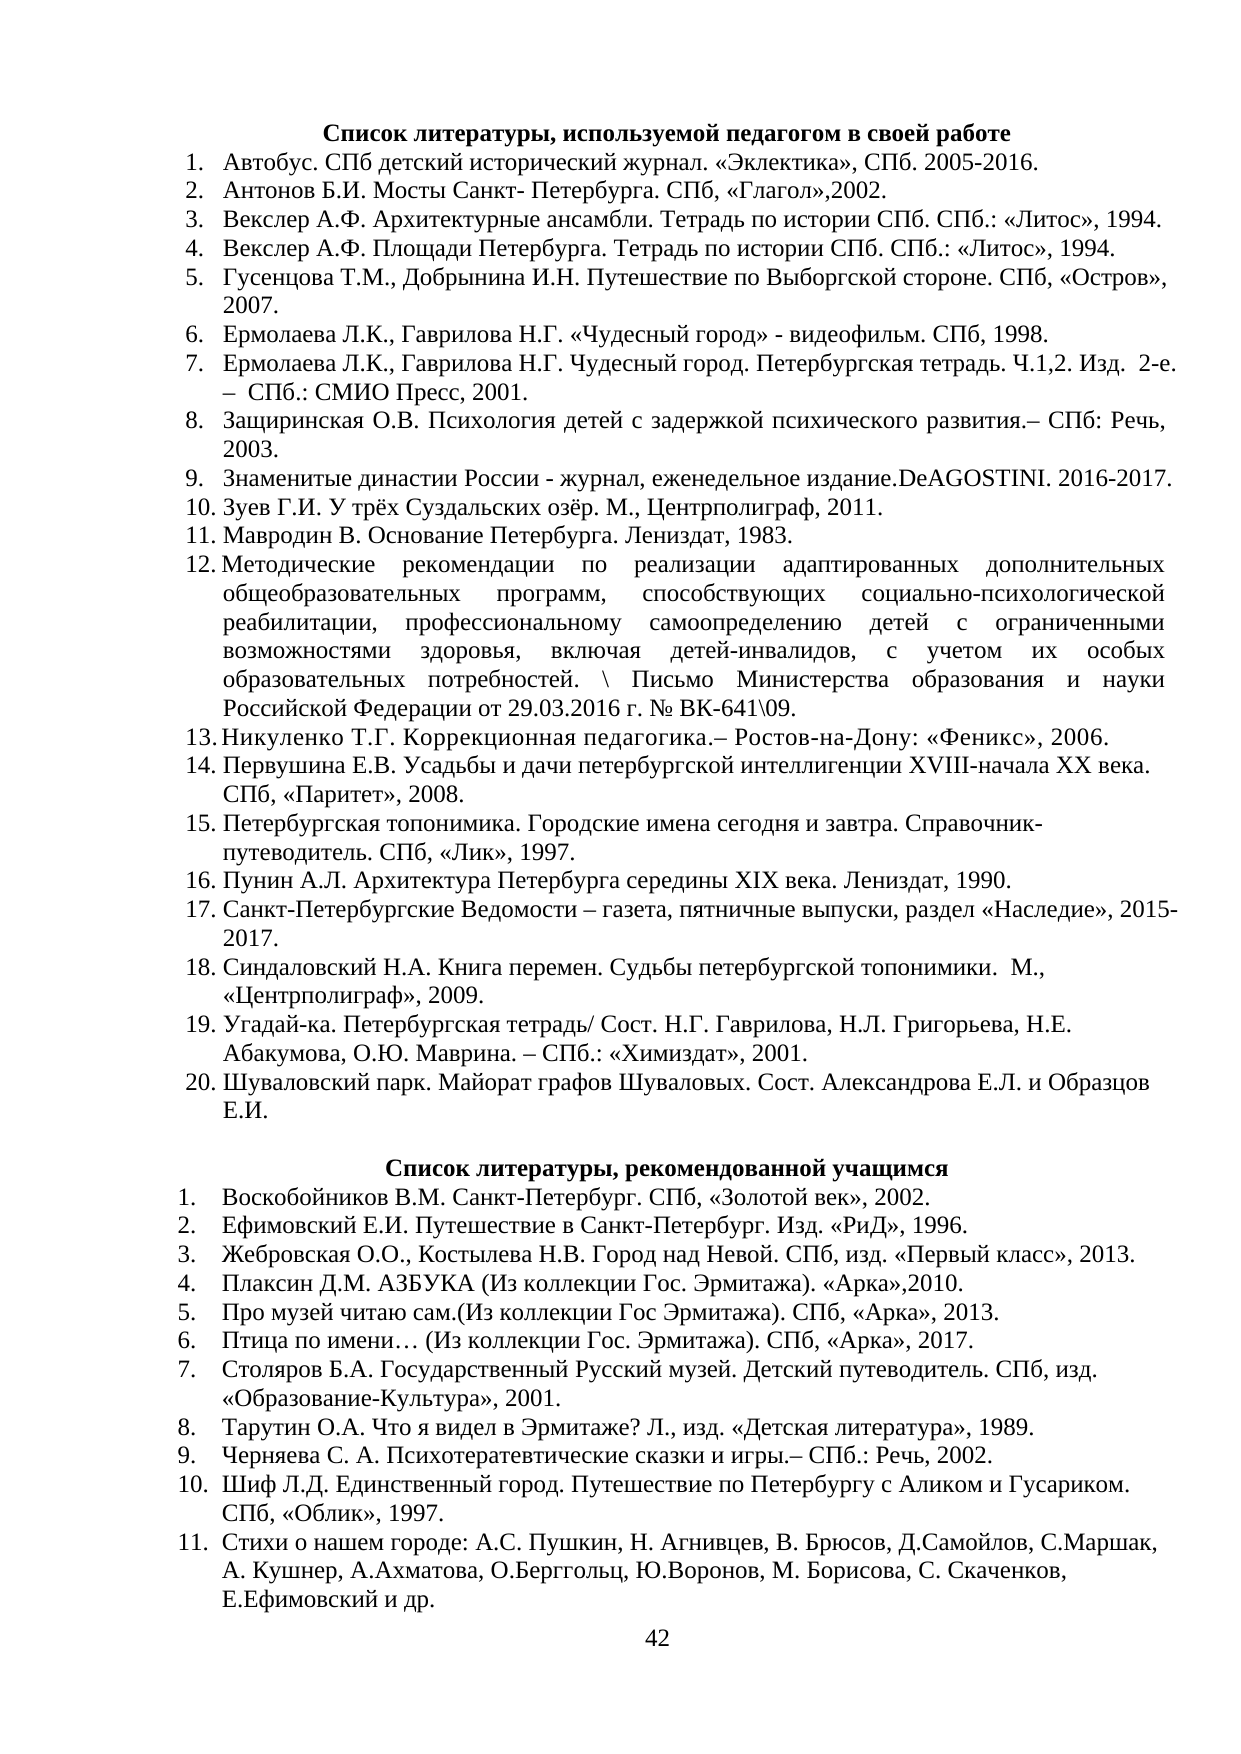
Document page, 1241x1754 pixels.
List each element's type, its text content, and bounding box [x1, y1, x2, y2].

list Автобус. СПб детский исторический журнал. «Эклектика», СПб. 2005-2016. [185, 147, 1186, 176]
list Угадай-ка. Петербургская тетрадь/ Сост. Н.Г. Гаврилова, Н.Л. Григорьева, Н.Е. Абакумова, О.Ю. Маврина. – СПб.: «Химиздат», 2001. [185, 1009, 1186, 1067]
list Пунин А.Л. Архитектура Петербурга середины XIX века. Лениздат, 1990. [185, 866, 1186, 894]
list Ермолаева Л.К., Гаврилова Н.Г. «Чудесный город» - видеофильм. СПб, 1998. [185, 319, 1186, 348]
list Жебровская О.О., Костылева Н.В. Город над Невой. СПб, изд. «Первый класс», 2013. [177, 1239, 1167, 1268]
list Защиринская О.В. Психология детей с задержкой психического развития.– СПб: Речь, 2003. [185, 406, 1167, 463]
list Синдаловский Н.А. Книга перемен. Судьбы петербургской топонимики. М., «Центрполиграф», 2009. [185, 952, 1186, 1009]
list Стихи о нашем городе: А.С. Пушкин, Н. Агнивцев, В. Брюсов, Д.Самойлов, С.Маршак, А. Кушнер, А.Ахматова, О.Берггольц, Ю.Воронов, М. Борисова, С. Скаченков, Е.Ефимовский и др. [177, 1527, 1167, 1613]
list Мавродин В. Основание Петербурга. Лениздат, 1983. [185, 521, 1186, 549]
text Список литературы, используемой педагогом в своей работе [148, 118, 1186, 147]
text Список литературы, рекомендованной учащимся [148, 1153, 1186, 1182]
list Шуваловский парк. Майорат графов Шуваловых. Сост. Александрова Е.Л. и Образцов Е.И. [185, 1067, 1186, 1124]
list Шиф Л.Д. Единственный город. Путешествие по Петербургу с Аликом и Гусариком. СПб, «Облик», 1997. [177, 1469, 1167, 1527]
list Петербургская топонимика. Городские имена сегодня и завтра. Справочник- путеводитель. СПб, «Лик», 1997. [185, 808, 1186, 866]
list Никуленко Т.Г. Коррекционная педагогика.– Ростов-на-Дону: «Феникс», 2006. [185, 722, 1166, 751]
list Зуев Г.И. У трёх Суздальских озёр. М., Центрполиграф, 2011. [185, 492, 1186, 521]
list Тарутин О.А. Что я видел в Эрмитаже? Л., изд. «Детская литература», 1989. [177, 1412, 1167, 1441]
list Черняева С. А. Психотератевтические сказки и игры.– СПб.: Речь, 2002. [177, 1441, 1167, 1469]
list Про музей читаю сам.(Из коллекции Гос Эрмитажа). СПб, «Арка», 2013. [177, 1297, 1167, 1326]
list Знаменитые династии России - журнал, еженедельное издание.DeAGOSTINI. 2016-2017. [185, 463, 1186, 492]
list Плаксин Д.М. АЗБУКА (Из коллекции Гос. Эрмитажа). «Арка»,2010. [177, 1268, 1167, 1297]
list Векслер А.Ф. Архитектурные ансамбли. Тетрадь по истории СПб. СПб.: «Литос», 1994. [185, 204, 1186, 233]
list Векслер А.Ф. Площади Петербурга. Тетрадь по истории СПб. СПб.: «Литос», 1994. [185, 233, 1186, 262]
list Санкт-Петербургские Ведомости – газета, пятничные выпуски, раздел «Наследие», 2015-2017. [185, 894, 1186, 952]
list Ефимовский Е.И. Путешествие в Санкт-Петербург. Изд. «РиД», 1996. [177, 1211, 1167, 1239]
list Антонов Б.И. Мосты Санкт- Петербурга. СПб, «Глагол»,2002. [185, 176, 1186, 204]
list Птица по имени… (Из коллекции Гос. Эрмитажа). СПб, «Арка», 2017. [177, 1326, 1167, 1354]
list Столяров Б.А. Государственный Русский музей. Детский путеводитель. СПб, изд. «Образование-Культура», 2001. [177, 1354, 1167, 1412]
list Первушина Е.В. Усадьбы и дачи петербургской интеллигенции XVIII-начала XX века. СПб, «Паритет», 2008. [185, 751, 1186, 808]
list Воскобойников В.М. Санкт-Петербург. СПб, «Золотой век», 2002. [177, 1182, 1167, 1211]
list Гусенцова Т.М., Добрынина И.Н. Путешествие по Выборгской стороне. СПб, «Остров», 2007. [185, 262, 1186, 319]
list Ермолаева Л.К., Гаврилова Н.Г. Чудесный город. Петербургская тетрадь. Ч.1,2. Изд. 2-е. – СПб.: СМИО Пресс, 2001. [185, 348, 1186, 406]
list Методические рекомендации по реализации адаптированных дополнительных общеобразовательных программ, способствующих социально-психологической реабилитации, профессиональному самоопределению детей с ограниченными возможностями здоровья, включая детей-инвалидов, с учетом их особых образовательных потребностей. \ Письмо Министерства образования и науки Российской Федерации от 29.03.2016 г. № ВК-641\09. [185, 549, 1166, 722]
